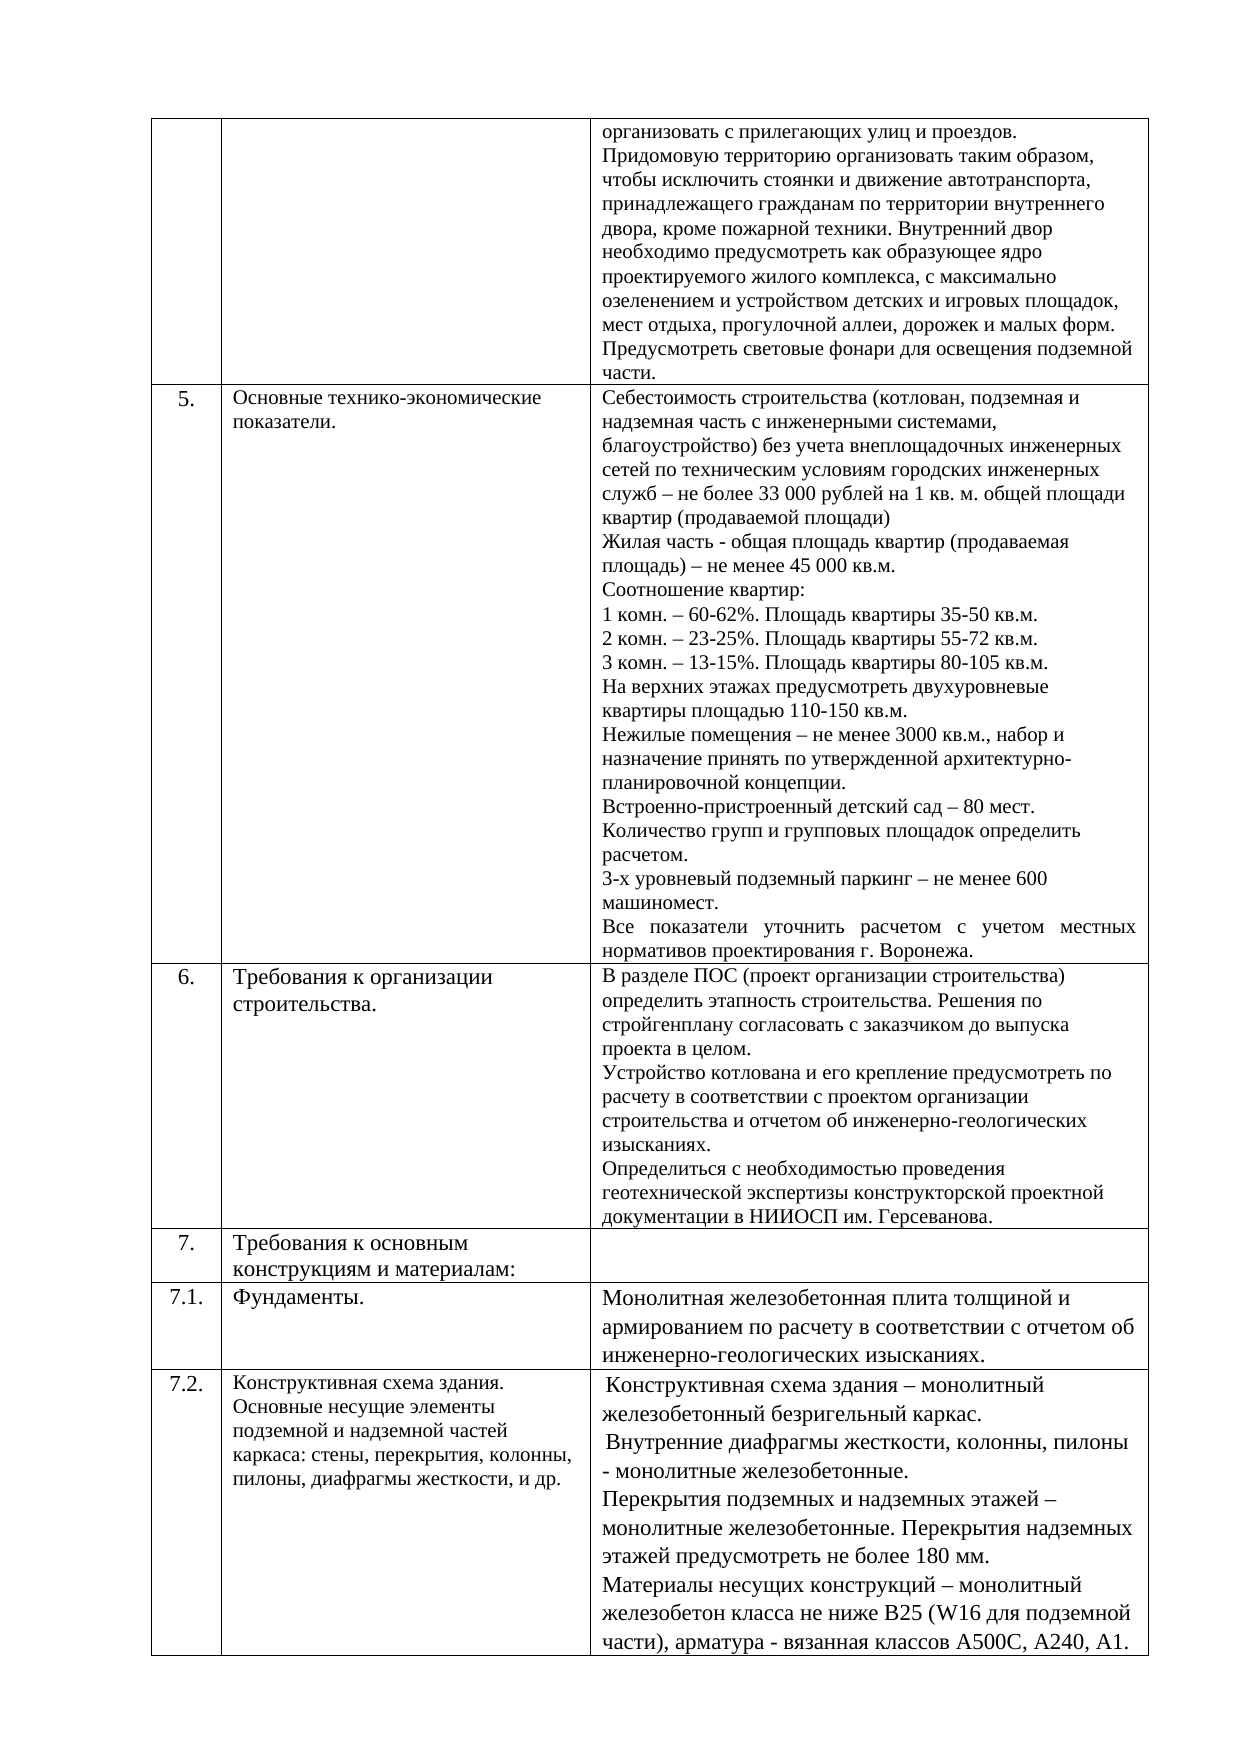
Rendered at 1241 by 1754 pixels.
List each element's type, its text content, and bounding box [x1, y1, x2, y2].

table_cell Основные технико-экономические показатели. [222, 385, 590, 962]
table_cell 4. [152, 119, 221, 384]
table_cell 7.2. [152, 1370, 221, 1655]
table_cell 7. [152, 1229, 221, 1282]
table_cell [591, 1370, 1148, 1655]
table_cell 5. [152, 385, 221, 962]
table_cell Требования к организации строительства. [222, 964, 590, 1228]
table_cell Монолитная железобетонная плита толщиной и армированием по расчету в соответствии с отчетом об инженерно-геологических изысканиях. [591, 1283, 1148, 1368]
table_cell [222, 1370, 590, 1655]
table_cell Требования к основным конструкциям и материалам: [222, 1229, 590, 1282]
table_cell В разделе ПОС (проект организации строительства) определить этапность строительства. Решения по стройгенплану согласовать с заказчиком до выпуска проекта в целом. Устройство котлована и его крепление предусмотреть по расчету в соответствии с проектом организации строительства и отчетом об инженерно-геологических изысканиях. Определиться с необходимостью проведения геотехнической экспертизы конструкторской проектной документации в НИИОСП им. Герсеванова. [591, 964, 1148, 1228]
table_cell 7.1. [152, 1283, 221, 1368]
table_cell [591, 119, 1148, 384]
table_cell Себестоимость строительства (котлован, подземная и надземная часть с инженерными системами, благоустройство) без учета внеплощадочных инженерных сетей по техническим условиям городских инженерных служб – не более 33 000 рублей на 1 кв. м. общей площади квартир (продаваемой площади) Жилая часть - общая площадь квартир (продаваемая площадь) – не менее 45 000 кв.м. Соотношение квартир: 1 комн. – 60-62%. Площадь квартиры 35-50 кв.м. 2 комн. – 23-25%. Площадь квартиры 55-72 кв.м. 3 комн. – 13-15%. Площадь квартиры 80-105 кв.м. На верхних этажах предусмотреть двухуровневые квартиры площадью 110-150 кв.м. Нежилые помещения – не менее 3000 кв.м., набор и назначение принять по утвержденной архитектурно-планировочной концепции. Встроенно-пристроенный детский сад – 80 мест. Количество групп и групповых площадок определить расчетом. 3-х уровневый подземный паркинг – не менее 600 машиномест. Все показатели уточнить расчетом с учетом местных нормативов проектирования г. Воронежа. [591, 385, 1148, 962]
table_cell [591, 1229, 1148, 1282]
table_cell Фундаменты. [222, 1283, 590, 1368]
table_cell 6. [152, 964, 221, 1228]
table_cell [222, 119, 590, 384]
